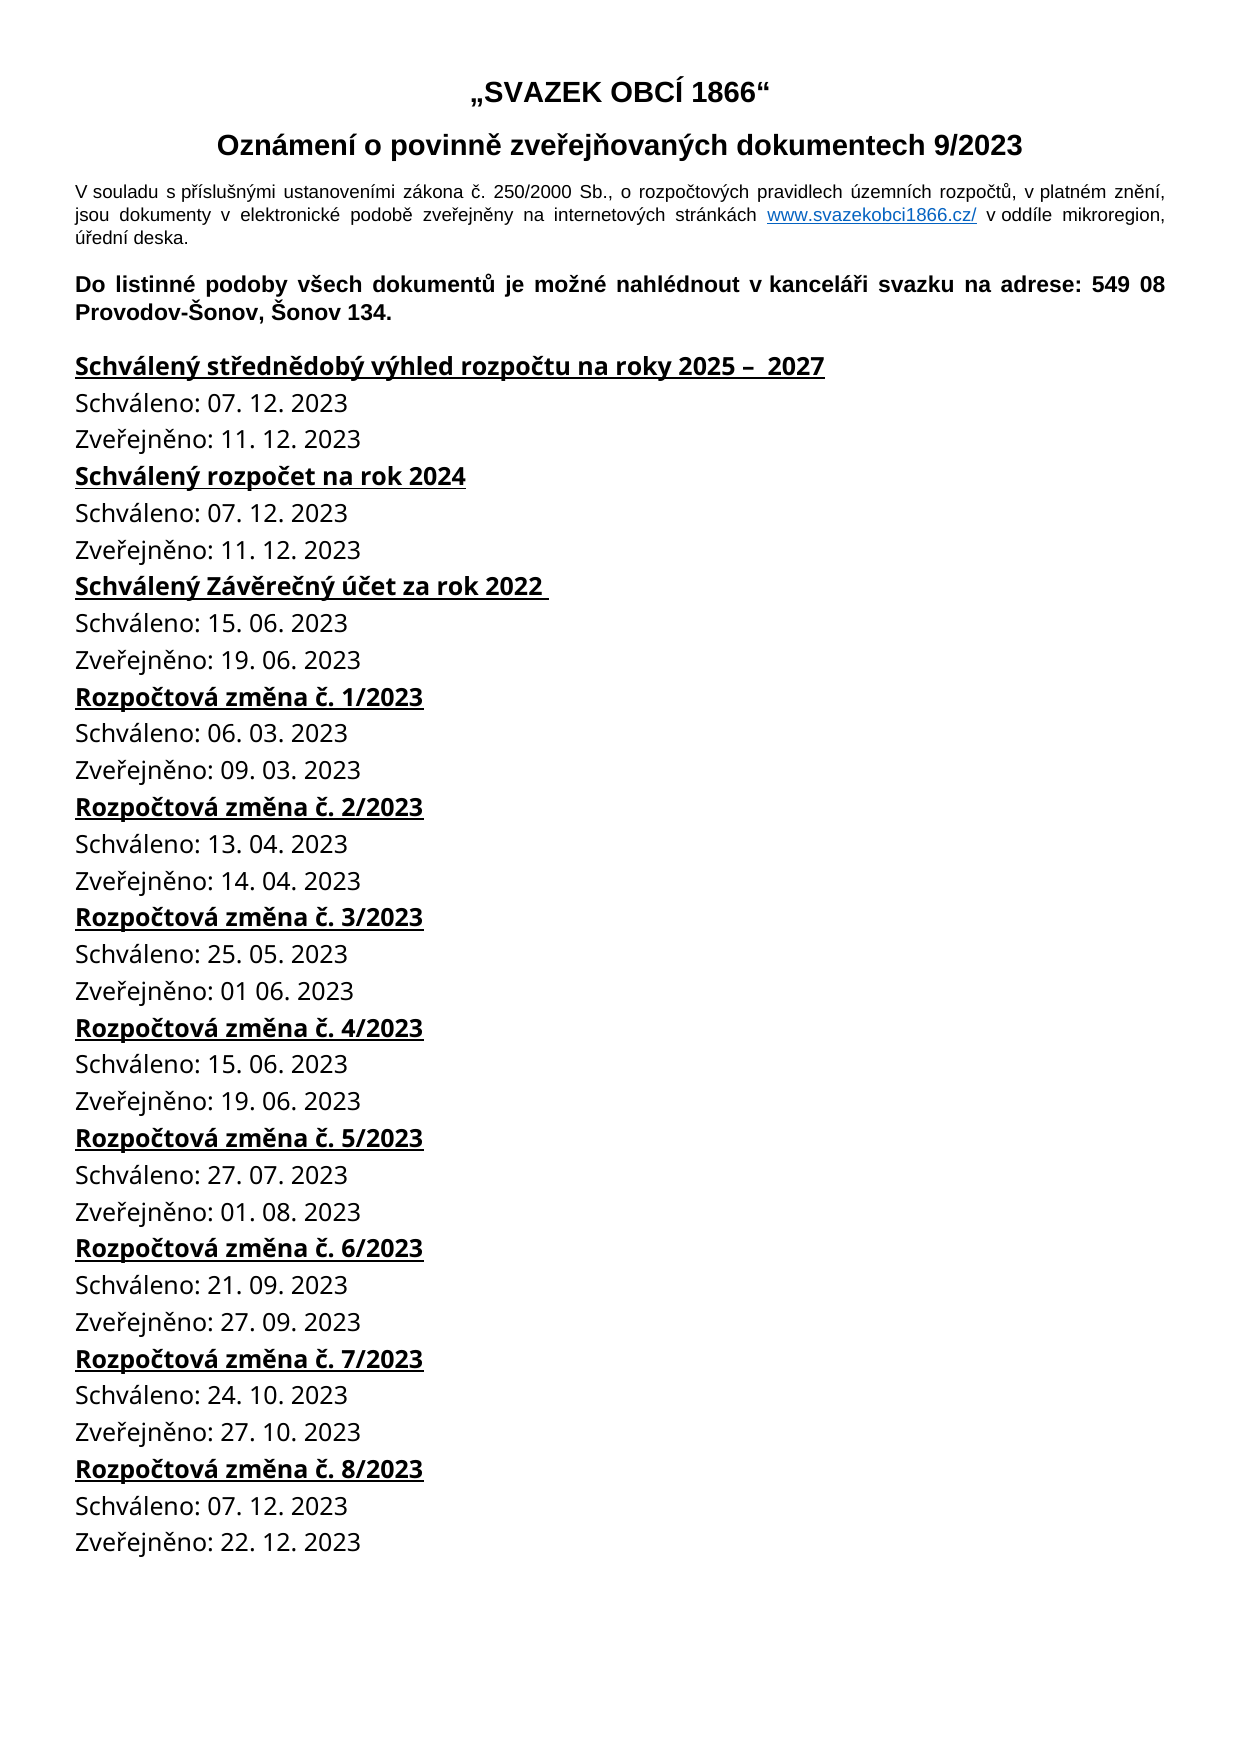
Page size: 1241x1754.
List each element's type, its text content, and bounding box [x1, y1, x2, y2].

text Rozpočtová změna č. 3/2023 [75, 900, 1165, 934]
text Do listinné podoby všech dokumentů je možné nahlédnout v kanceláři svazku na adrese: 549 08 Provodov-Šonov, Šonov 134. [75, 271, 1165, 326]
text Rozpočtová změna č. 2/2023 [75, 790, 1165, 824]
text Zveřejněno: 11. 12. 2023 [75, 422, 1165, 456]
text Schváleno: 24. 10. 2023 [75, 1378, 1165, 1412]
text Schváleno: 07. 12. 2023 [75, 1488, 1165, 1522]
text V souladu s příslušnými ustanoveními zákona č. 250/2000 Sb., o rozpočtových pravidlech územních rozpočtů, v platném znění, jsou dokumenty v elektronické podobě zveřejněny na internetových stránkách www.svazekobci1866.cz/ v oddíle mikroregion, úřední deska. [75, 181, 1165, 249]
text Zveřejněno: 01. 08. 2023 [75, 1194, 1165, 1228]
text Schváleno: 21. 09. 2023 [75, 1268, 1165, 1302]
text Schválený Závěrečný účet za rok 2022 [75, 569, 1165, 603]
text Oznámení o povinně zveřejňovaných dokumentech 9/2023 [75, 128, 1165, 161]
text Zveřejněno: 01 06. 2023 [75, 973, 1165, 1008]
text Schváleno: 27. 07. 2023 [75, 1157, 1165, 1191]
text Rozpočtová změna č. 5/2023 [75, 1121, 1165, 1155]
text „SVAZEK OBCÍ 1866“ [75, 75, 1165, 108]
text Schváleno: 06. 03. 2023 [75, 716, 1165, 750]
text Zveřejněno: 27. 09. 2023 [75, 1304, 1165, 1338]
text Schváleno: 25. 05. 2023 [75, 937, 1165, 971]
text Zveřejněno: 27. 10. 2023 [75, 1415, 1165, 1449]
text Zveřejněno: 09. 03. 2023 [75, 753, 1165, 787]
text Schváleno: 13. 04. 2023 [75, 826, 1165, 861]
text Zveřejněno: 19. 06. 2023 [75, 1084, 1165, 1118]
text Zveřejněno: 11. 12. 2023 [75, 532, 1165, 566]
text Schváleno: 15. 06. 2023 [75, 1047, 1165, 1081]
text Schválený střednědobý výhled rozpočtu na roky 2025 – 2027 [75, 348, 1165, 382]
text Rozpočtová změna č. 7/2023 [75, 1341, 1165, 1375]
text Rozpočtová změna č. 6/2023 [75, 1231, 1165, 1265]
text Schváleno: 07. 12. 2023 [75, 385, 1165, 419]
text Schválený rozpočet na rok 2024 [75, 459, 1165, 493]
text Rozpočtová změna č. 8/2023 [75, 1452, 1165, 1486]
text Zveřejněno: 14. 04. 2023 [75, 863, 1165, 897]
text Schváleno: 07. 12. 2023 [75, 496, 1165, 529]
text Rozpočtová změna č. 4/2023 [75, 1010, 1165, 1044]
text Schváleno: 15. 06. 2023 [75, 606, 1165, 640]
text Zveřejněno: 22. 12. 2023 [75, 1525, 1165, 1559]
text Rozpočtová změna č. 1/2023 [75, 679, 1165, 713]
text Zveřejněno: 19. 06. 2023 [75, 643, 1165, 677]
